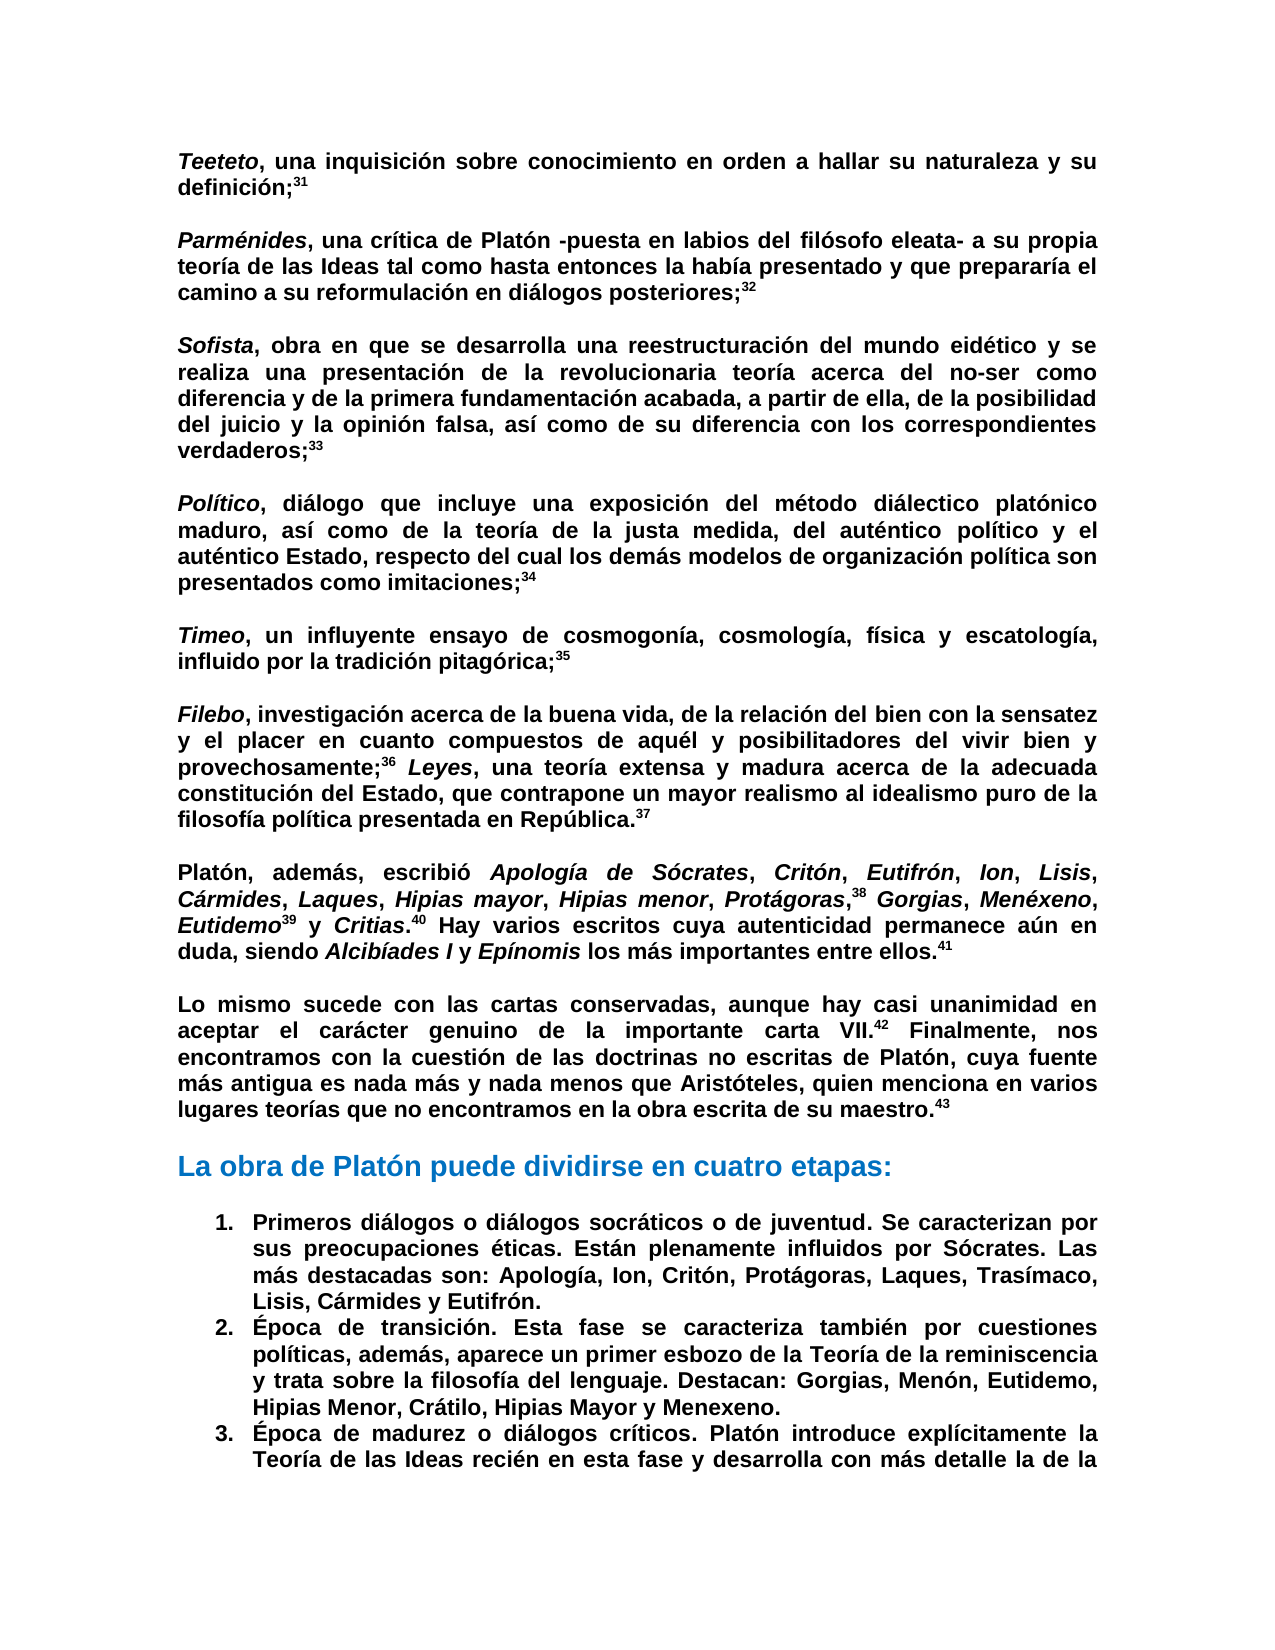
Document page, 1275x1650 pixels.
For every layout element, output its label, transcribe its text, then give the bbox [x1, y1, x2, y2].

text Lo mismo sucede con las cartas conservadas, aunque hay casi unanimidad en aceptar el carácter genuino de la importante carta VII.[42] Finalmente, nos encontramos con la cuestión de las doctrinas no escritas de Platón, cuya fuente más antigua es nada más y nada menos que Aristóteles, quien menciona en varios lugares teorías que no encontramos en la obra escrita de su maestro.[43] [177, 991, 1098, 1123]
text Timeo, un influyente ensayo de cosmogonía, cosmología, física y escatología, influido por la tradición pitagórica;[35] [177, 622, 1098, 675]
text Platón, además, escribió Apología de Sócrates, Critón, Eutifrón, Ion, Lisis, Cármides, Laques, Hipias mayor, Hipias menor, Protágoras,[38] Gorgias, Menéxeno, Eutidemo[39] y Critias.[40] Hay varios escritos cuya autenticidad permanece aún en duda, siendo Alcibíades I y Epínomis los más importantes entre ellos.[41] [177, 859, 1098, 964]
list Primeros diálogos o diálogos socráticos o de juventud. Se caracterizan por sus preocupaciones éticas. Están plenamente influidos por Sócrates. Las más destacadas son: Apología, Ion, Critón, Protágoras, Laques, Trasímaco, Lisis, Cármides y Eutifrón. [215, 1209, 1098, 1314]
text Sofista, obra en que se desarrolla una reestructuración del mundo eidético y se realiza una presentación de la revolucionaria teoría acerca del no-ser como diferencia y de la primera fundamentación acabada, a partir de ella, de la posibilidad del juicio y la opinión falsa, así como de su diferencia con los correspondientes verdaderos;[33] [177, 332, 1098, 464]
text Parménides, una crítica de Platón -puesta en labios del filósofo eleata- a su propia teoría de las Ideas tal como hasta entonces la había presentado y que prepararía el camino a su reformulación en diálogos posteriores;[32] [177, 227, 1098, 306]
text Político, diálogo que incluye una exposición del método diálectico platónico maduro, así como de la teoría de la justa medida, del auténtico político y el auténtico Estado, respecto del cual los demás modelos de organización política son presentados como imitaciones;[34] [177, 490, 1098, 596]
text Filebo, investigación acerca de la buena vida, de la relación del bien con la sensatez y el placer en cuanto compuestos de aquél y posibilitadores del vivir bien y provechosamente;[36] Leyes, una teoría extensa y madura acerca de la adecuada constitución del Estado, que contrapone un mayor realismo al idealismo puro de la filosofía política presentada en República.[37] [177, 701, 1098, 833]
list Época de transición. Esta fase se caracteriza también por cuestiones políticas, además, aparece un primer esbozo de la Teoría de la reminiscencia y trata sobre la filosofía del lenguaje. Destacan: Gorgias, Menón, Eutidemo, Hipias Menor, Crátilo, Hipias Mayor y Menexeno. [215, 1314, 1098, 1420]
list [215, 1420, 1098, 1472]
text Teeteto, una inquisición sobre conocimiento en orden a hallar su naturaleza y su definición;[31] [177, 148, 1098, 200]
text La obra de Platón puede dividirse en cuatro etapas: [177, 1149, 1098, 1183]
